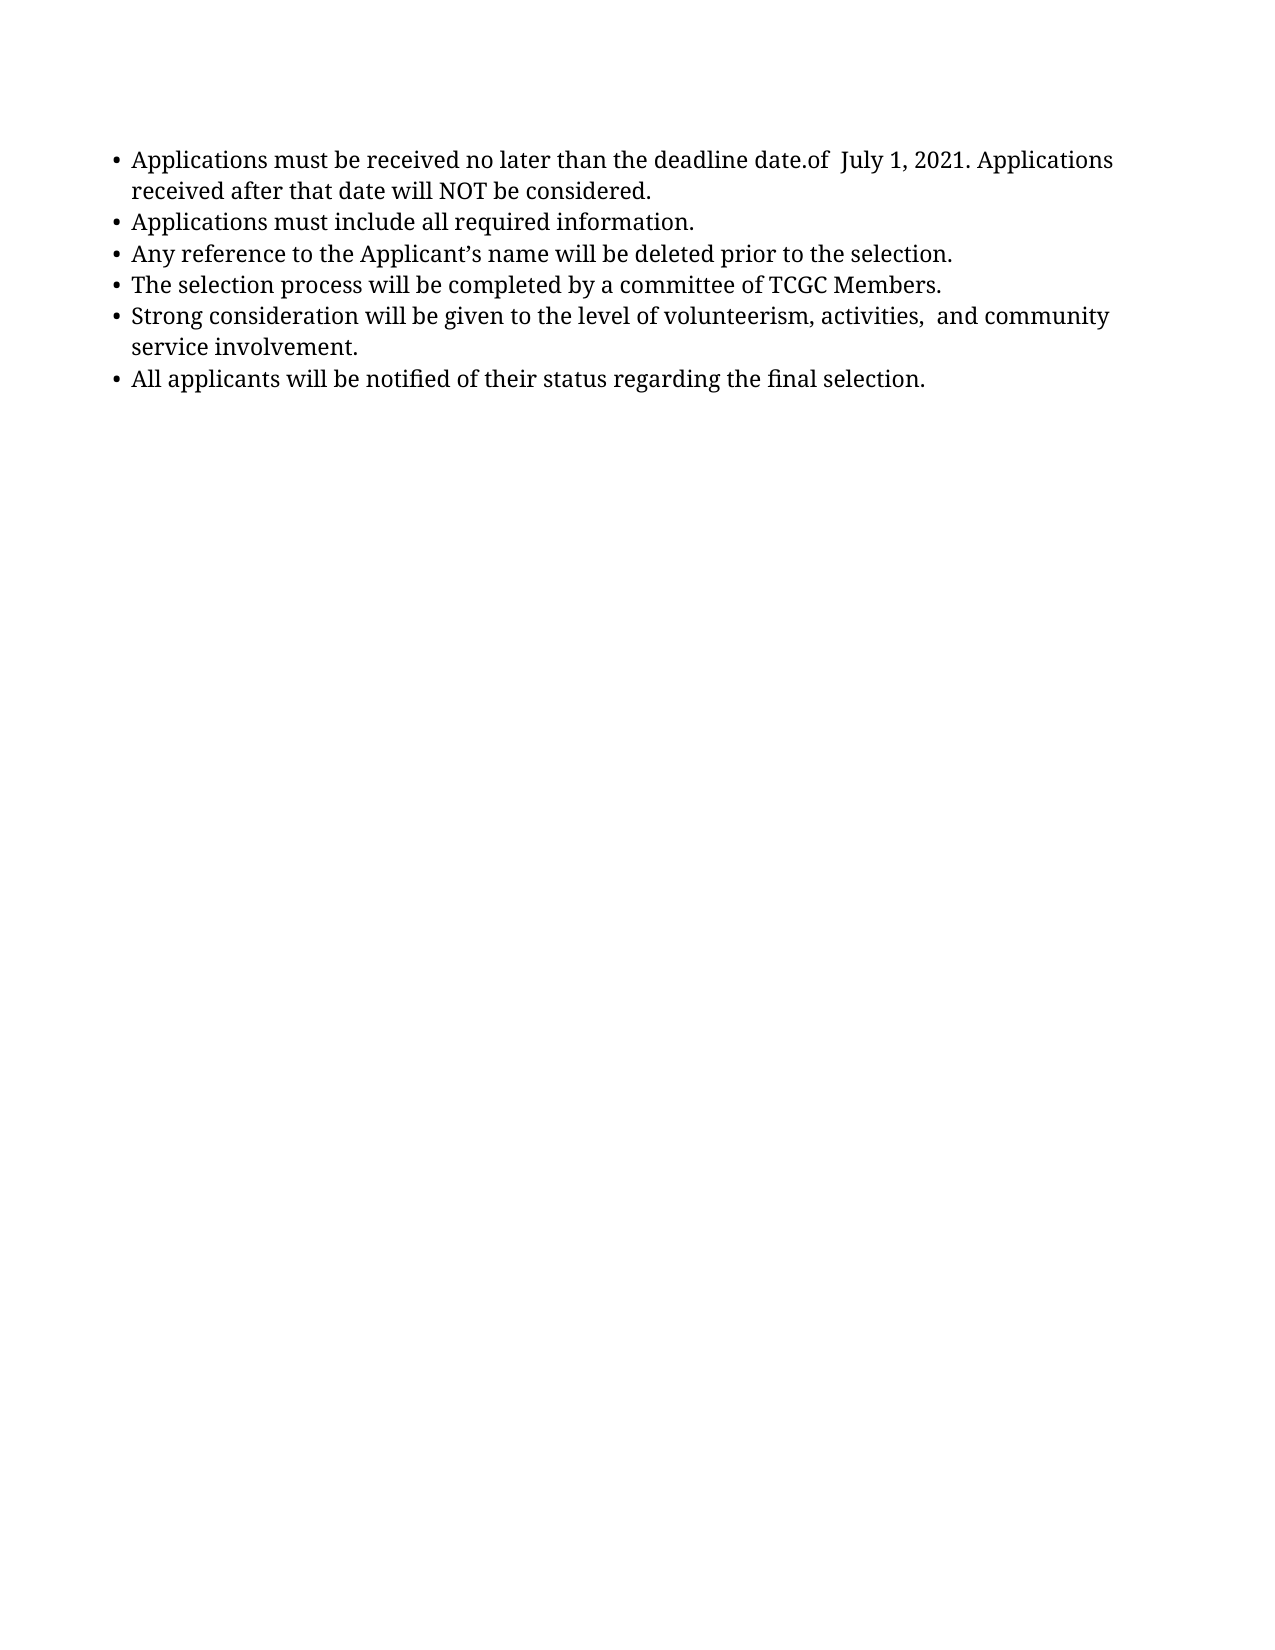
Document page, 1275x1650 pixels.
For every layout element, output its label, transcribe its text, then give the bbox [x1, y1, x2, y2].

list The selection process will be completed by a committee of TCGC Members. [112, 269, 1162, 300]
list Any reference to the Applicant’s name will be deleted prior to the selection. [112, 237, 1162, 269]
list Strong consideration will be given to the level of volunteerism, activities, and community service involvement. [112, 300, 1162, 362]
list Applications must include all required information. [112, 206, 1162, 237]
list All applicants will be notified of their status regarding the final selection. [112, 362, 1162, 394]
list Applications must be received no later than the deadline date.of July 1, 2021. Applications received after that date will NOT be considered. [112, 144, 1162, 206]
